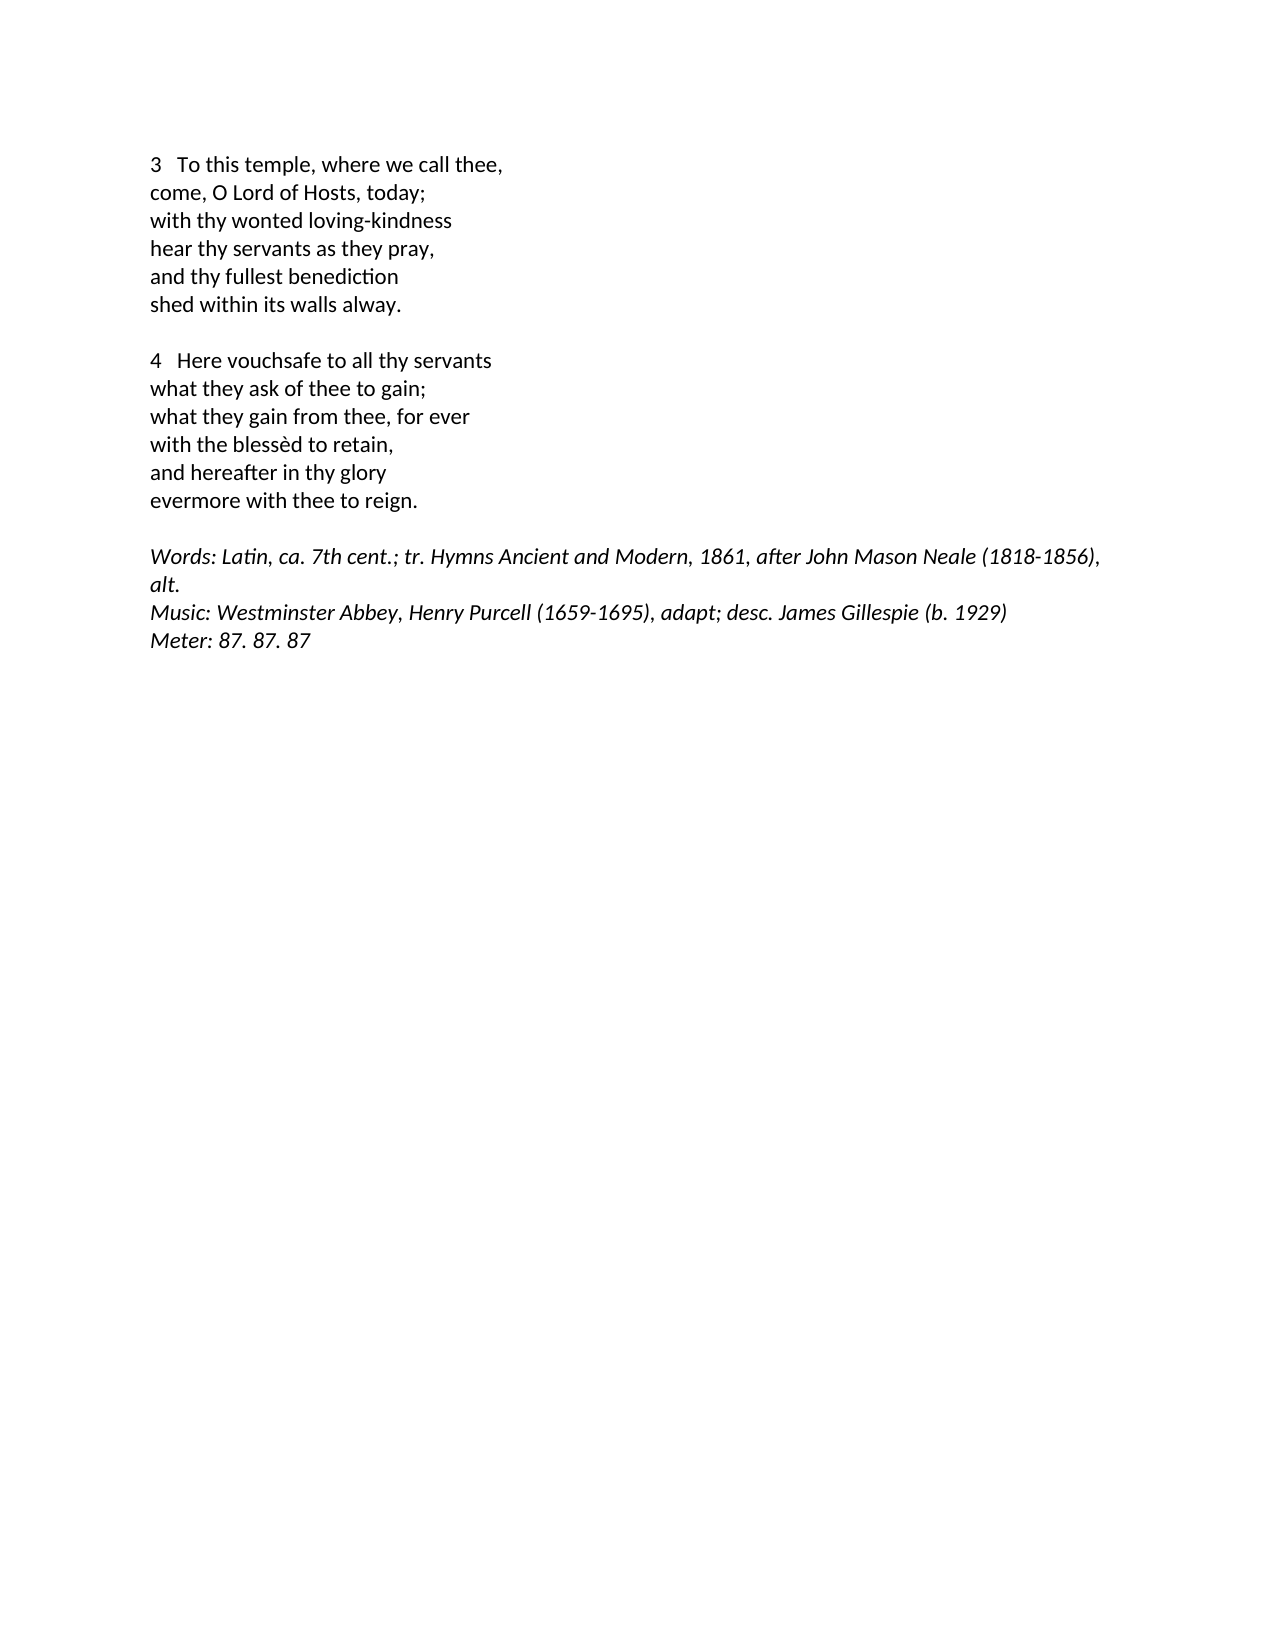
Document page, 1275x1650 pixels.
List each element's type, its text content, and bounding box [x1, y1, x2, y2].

text evermore with thee to reign. [150, 486, 1125, 514]
text what they ask of thee to gain; [150, 374, 1125, 402]
text with thy wonted loving-kindness [150, 206, 1125, 234]
text Words: Latin, ca. 7th cent.; tr. Hymns Ancient and Modern, 1861, after John Mason Neale (1818-1856), alt. [150, 542, 1125, 598]
text with the blessèd to retain, [150, 430, 1125, 458]
text and thy fullest benediction [150, 262, 1125, 290]
text Meter: 87. 87. 87 [150, 626, 1125, 654]
text and hereafter in thy glory [150, 458, 1125, 486]
text come, O Lord of Hosts, today; [150, 178, 1125, 206]
text what they gain from thee, for ever [150, 402, 1125, 430]
text Music: Westminster Abbey, Henry Purcell (1659-1695), adapt; desc. James Gillespie (b. 1929) [150, 598, 1125, 626]
text 3 To this temple, where we call thee, [150, 150, 1125, 178]
text hear thy servants as they pray, [150, 234, 1125, 262]
text shed within its walls alway. [150, 290, 1125, 318]
text 4 Here vouchsafe to all thy servants [150, 346, 1125, 374]
